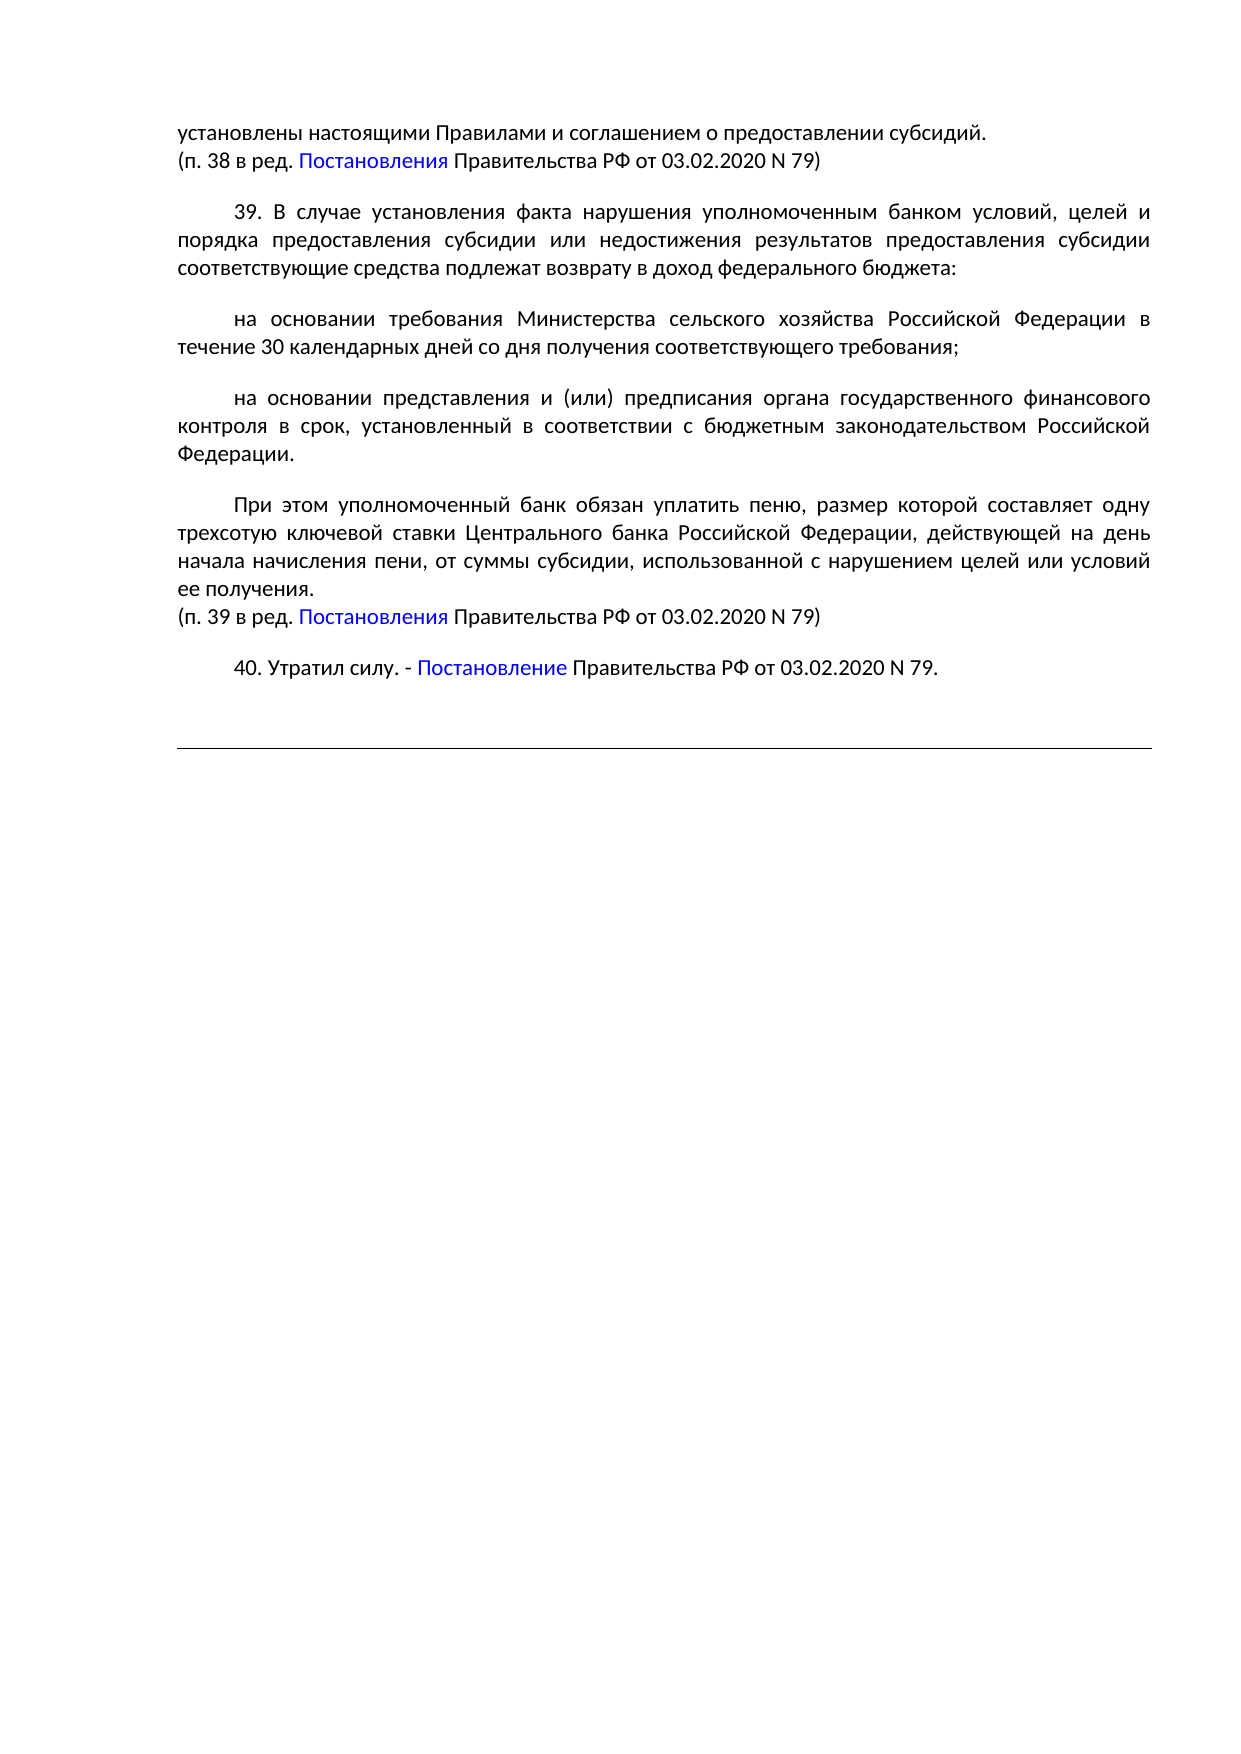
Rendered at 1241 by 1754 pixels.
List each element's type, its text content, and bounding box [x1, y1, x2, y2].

text (п. 39 в ред. Постановления Правительства РФ от 03.02.2020 N 79) [177, 602, 1152, 630]
text При этом уполномоченный банк обязан уплатить пеню, размер которой составляет одну трехсотую ключевой ставки Центрального банка Российской Федерации, действующей на день начала начисления пени, от суммы субсидии, использованной с нарушением целей или условий ее получения. [177, 490, 1152, 602]
text 40. Утратил силу. - Постановление Правительства РФ от 03.02.2020 N 79. [177, 653, 1152, 681]
text на основании представления и (или) предписания органа государственного финансового контроля в срок, установленный в соответствии с бюджетным законодательством Российской Федерации. [177, 383, 1152, 467]
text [177, 118, 1152, 146]
text (п. 38 в ред. Постановления Правительства РФ от 03.02.2020 N 79) [177, 146, 1152, 174]
text 39. В случае установления факта нарушения уполномоченным банком условий, целей и порядка предоставления субсидии или недостижения результатов предоставления субсидии соответствующие средства подлежат возврату в доход федерального бюджета: [177, 197, 1152, 281]
text на основании требования Министерства сельского хозяйства Российской Федерации в течение 30 календарных дней со дня получения соответствующего требования; [177, 304, 1152, 360]
